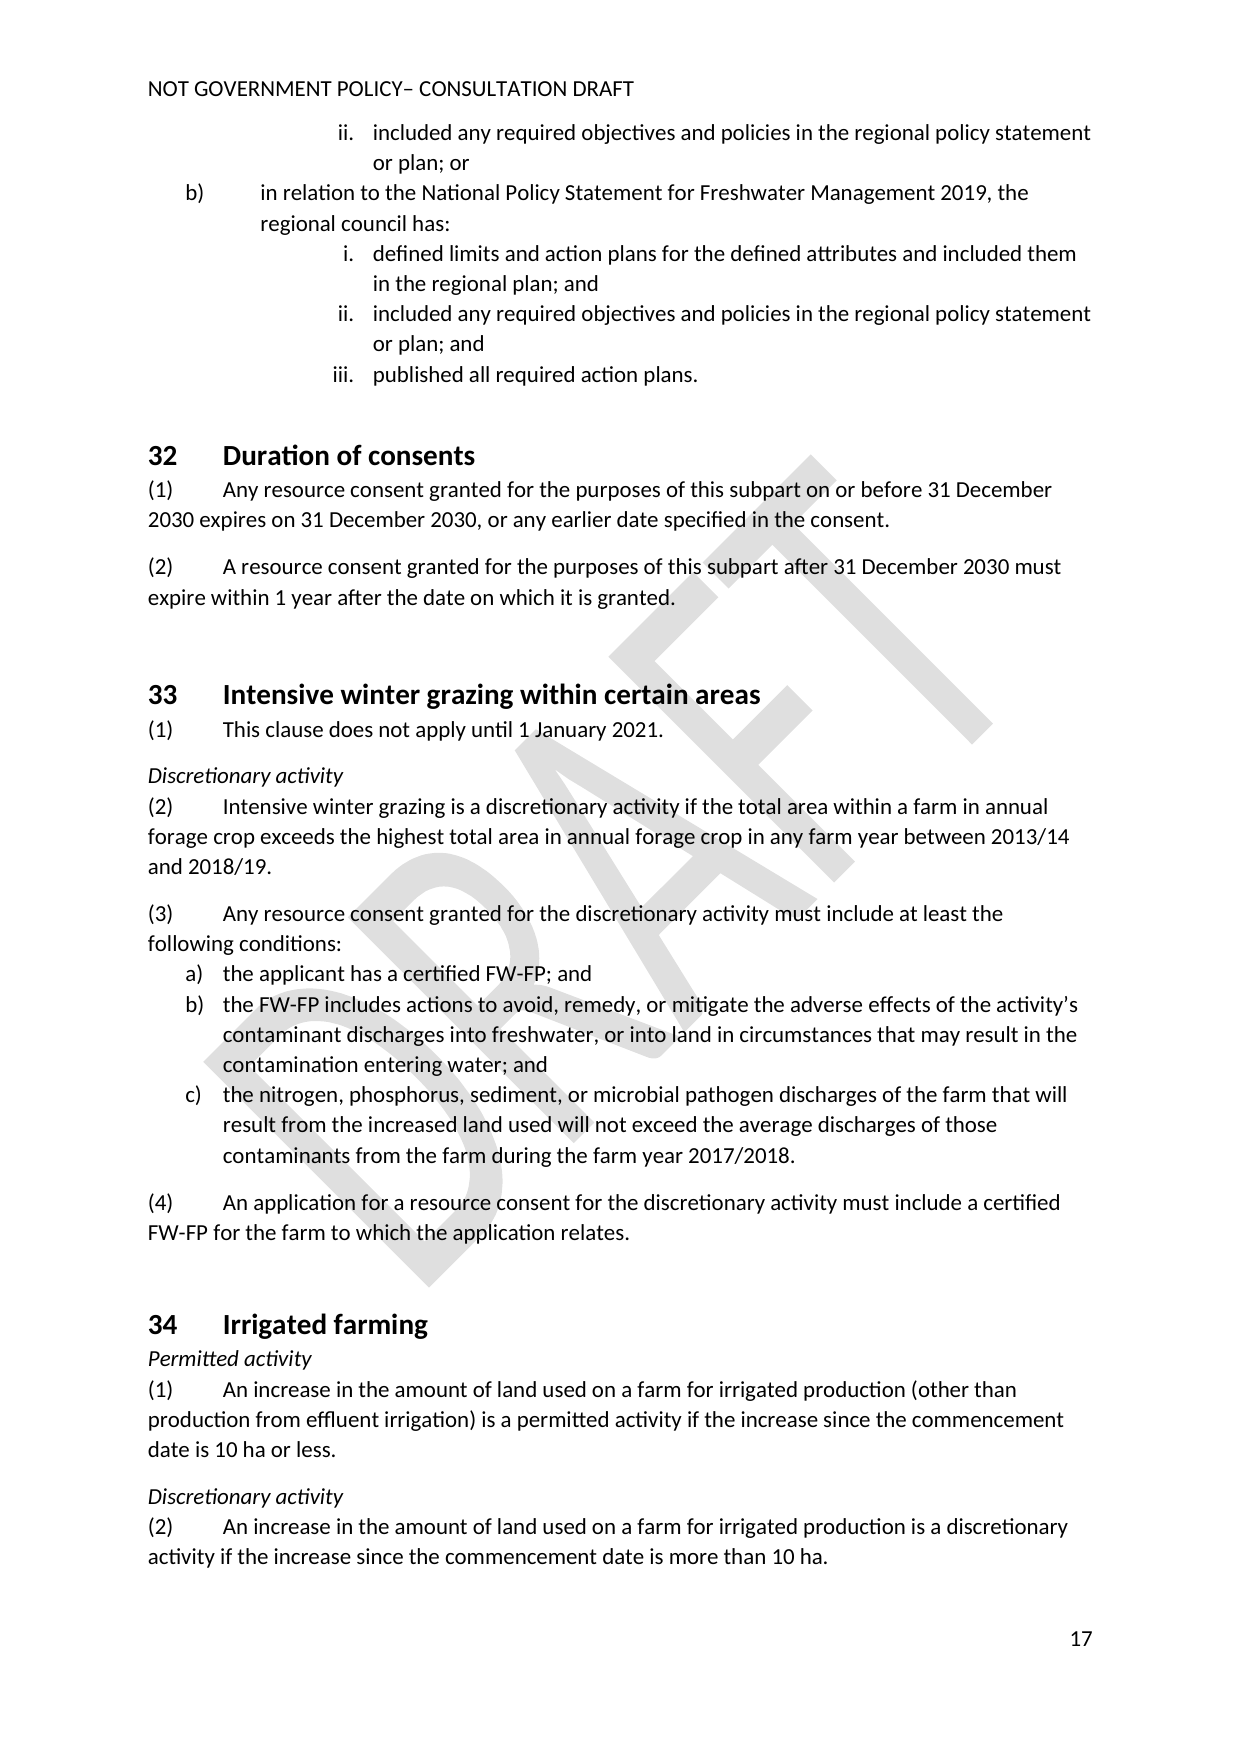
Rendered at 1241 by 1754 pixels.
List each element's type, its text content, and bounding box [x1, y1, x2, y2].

text (1) This clause does not apply until 1 January 2021. [148, 715, 1092, 743]
text Discretionary activity [148, 1482, 1092, 1510]
list the applicant has a certified FW-FP; and [185, 959, 1092, 988]
subtitle 32 Duration of consents [148, 437, 1092, 472]
list published all required action plans. [354, 360, 1092, 388]
list included any required objectives and policies in the regional policy statement or plan; or [354, 118, 1092, 176]
text Permitted activity [148, 1344, 1092, 1373]
list included any required objectives and policies in the regional policy statement or plan; and [354, 299, 1092, 358]
text (1) Any resource consent granted for the purposes of this subpart on or before 31 December 2030 expires on 31 December 2030, or any earlier date specified in the consent. [148, 475, 1092, 533]
subtitle 34 Irrigated farming [148, 1306, 1092, 1342]
text (3) Any resource consent granted for the discretionary activity must include at least the following conditions: [148, 899, 1092, 957]
list the FW-FP includes actions to avoid, remedy, or mitigate the adverse effects of the activity’s contaminant discharges into freshwater, or into land in circumstances that may result in the contamination entering water; and [185, 990, 1092, 1078]
list the nitrogen, phosphorus, sediment, or microbial pathogen discharges of the farm that will result from the increased land used will not exceed the average discharges of those contaminants from the farm during the farm year 2017/2018. [185, 1080, 1092, 1169]
text (2) An increase in the amount of land used on a farm for irrigated production is a discretionary activity if the increase since the commencement date is more than 10 ha. [148, 1512, 1092, 1571]
text Discretionary activity [148, 762, 1092, 790]
list in relation to the National Policy Statement for Freshwater Management 2019, the regional council has: [185, 178, 1092, 237]
text (1) An increase in the amount of land used on a farm for irrigated production (other than production from effluent irrigation) is a permitted activity if the increase since the commencement date is 10 ha or less. [148, 1375, 1092, 1463]
text (2) Intensive winter grazing is a discretionary activity if the total area within a farm in annual forage crop exceeds the highest total area in annual forage crop in any farm year between 2013/14 and 2018/19. [148, 792, 1092, 880]
list defined limits and action plans for the defined attributes and included them in the regional plan; and [354, 239, 1092, 297]
text (2) A resource consent granted for the purposes of this subpart after 31 December 2030 must expire within 1 year after the date on which it is granted. [148, 552, 1092, 611]
subtitle 33 Intensive winter grazing within certain areas [148, 676, 1092, 712]
